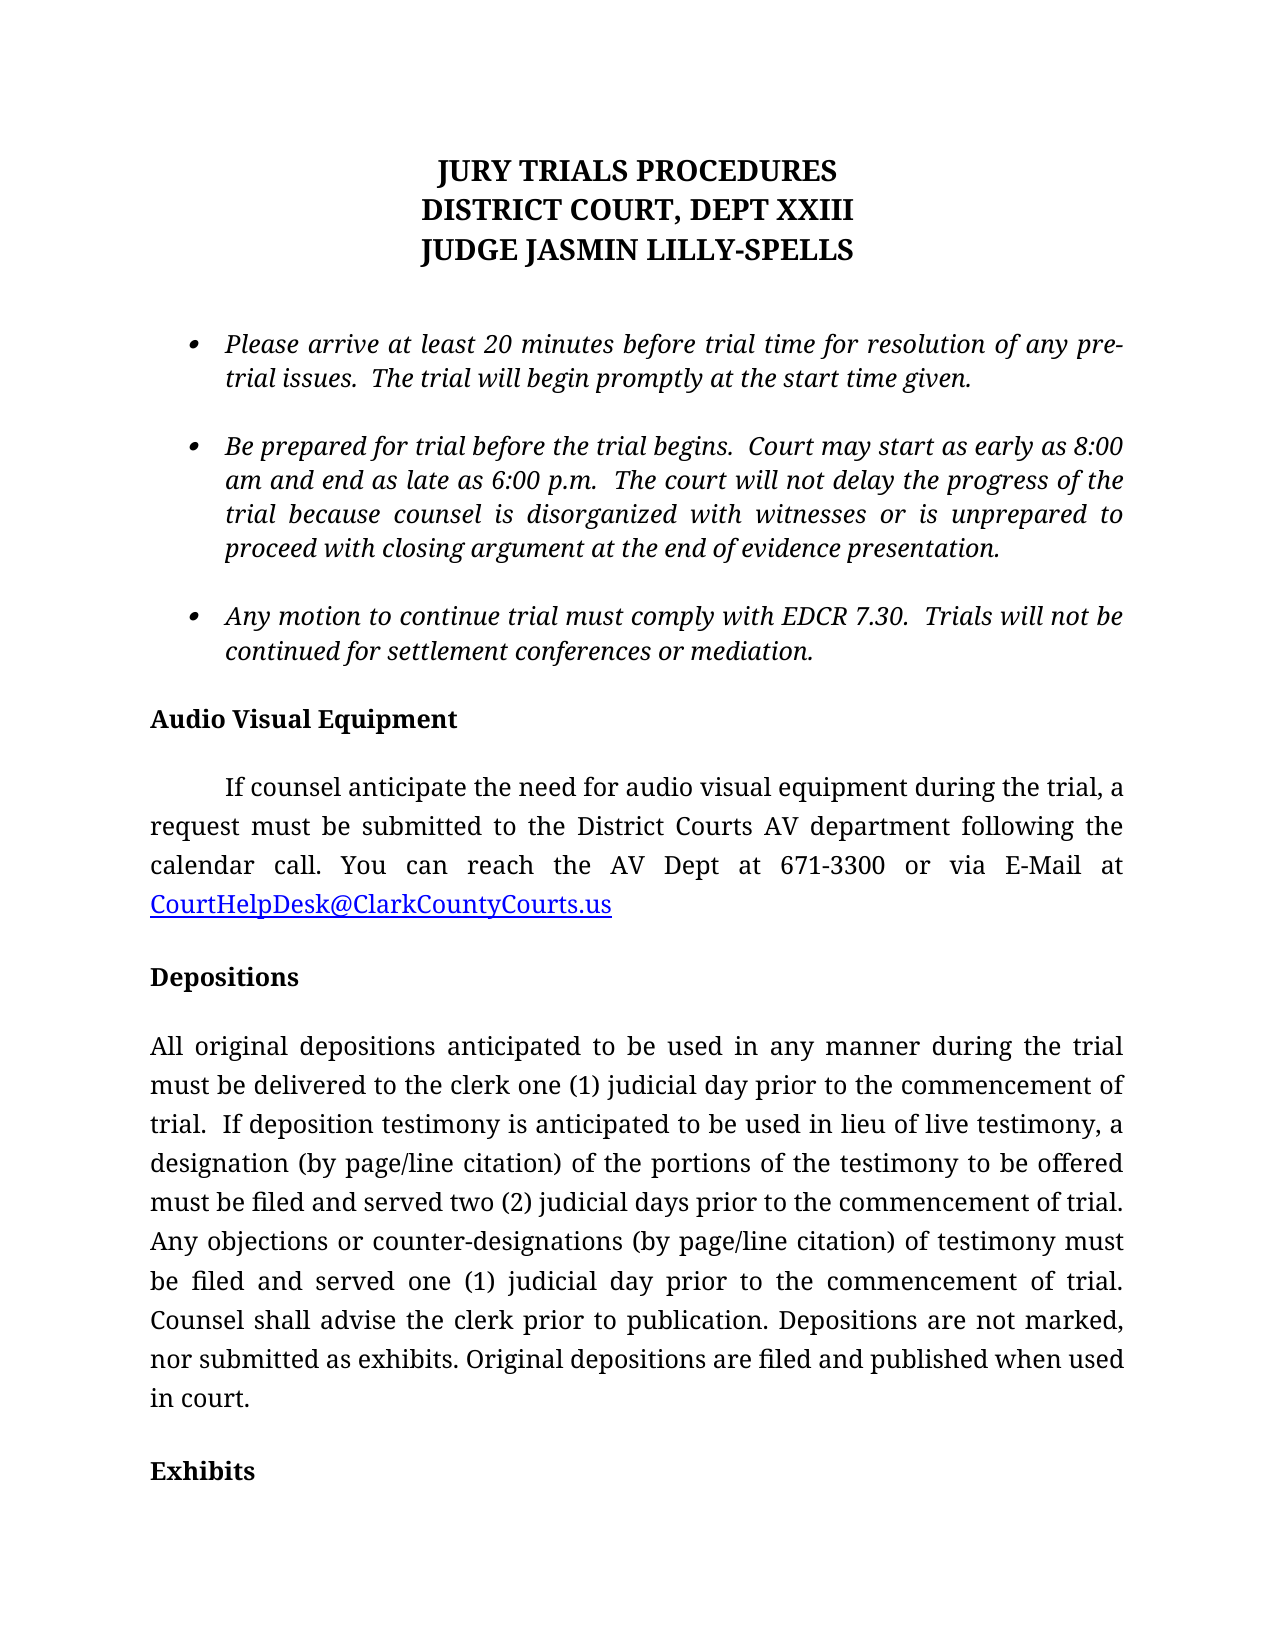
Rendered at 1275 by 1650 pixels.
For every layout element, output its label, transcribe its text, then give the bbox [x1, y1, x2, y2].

list Any motion to continue trial must comply with EDCR 7.30. Trials will not be continued for settlement conferences or mediation. [187, 599, 1125, 667]
text All original depositions anticipated to be used in any manner during the trial must be delivered to the clerk one (1) judicial day prior to the commencement of trial. If deposition testimony is anticipated to be used in lieu of live testimony, a designation (by page/line citation) of the portions of the testimony to be offered must be filed and served two (2) judicial days prior to the commencement of trial. Any objections or counter-designations (by page/line citation) of testimony must be filed and served one (1) judicial day prior to the commencement of trial. Counsel shall advise the clerk prior to publication. Depositions are not marked, nor submitted as exhibits. Original depositions are filed and published when used in court. [150, 1028, 1125, 1415]
text If counsel anticipate the need for audio visual equipment during the trial, a request must be submitted to the District Courts AV department following the calendar call. You can reach the AV Dept at 671-3300 or via E-Mail at CourtHelpDesk@ClarkCountyCourts.us [150, 769, 1125, 921]
text JUDGE JASMIN LILLY-SPELLS [150, 229, 1125, 269]
text Exhibits [150, 1454, 1125, 1488]
text JURY TRIALS PROCEDURES [150, 150, 1125, 190]
text DISTRICT COURT, DEPT XXIII [150, 190, 1125, 229]
list Be prepared for trial before the trial begins. Court may start as early as 8:00 am and end as late as 6:00 p.m. The court will not delay the progress of the trial because counsel is disorganized with witnesses or is unprepared to proceed with closing argument at the end of evidence presentation. [187, 429, 1125, 565]
list Please arrive at least 20 minutes before trial time for resolution of any pre-trial issues. The trial will begin promptly at the start time given. [187, 327, 1125, 395]
text Audio Visual Equipment [150, 701, 1125, 735]
text Depositions [150, 960, 1125, 994]
